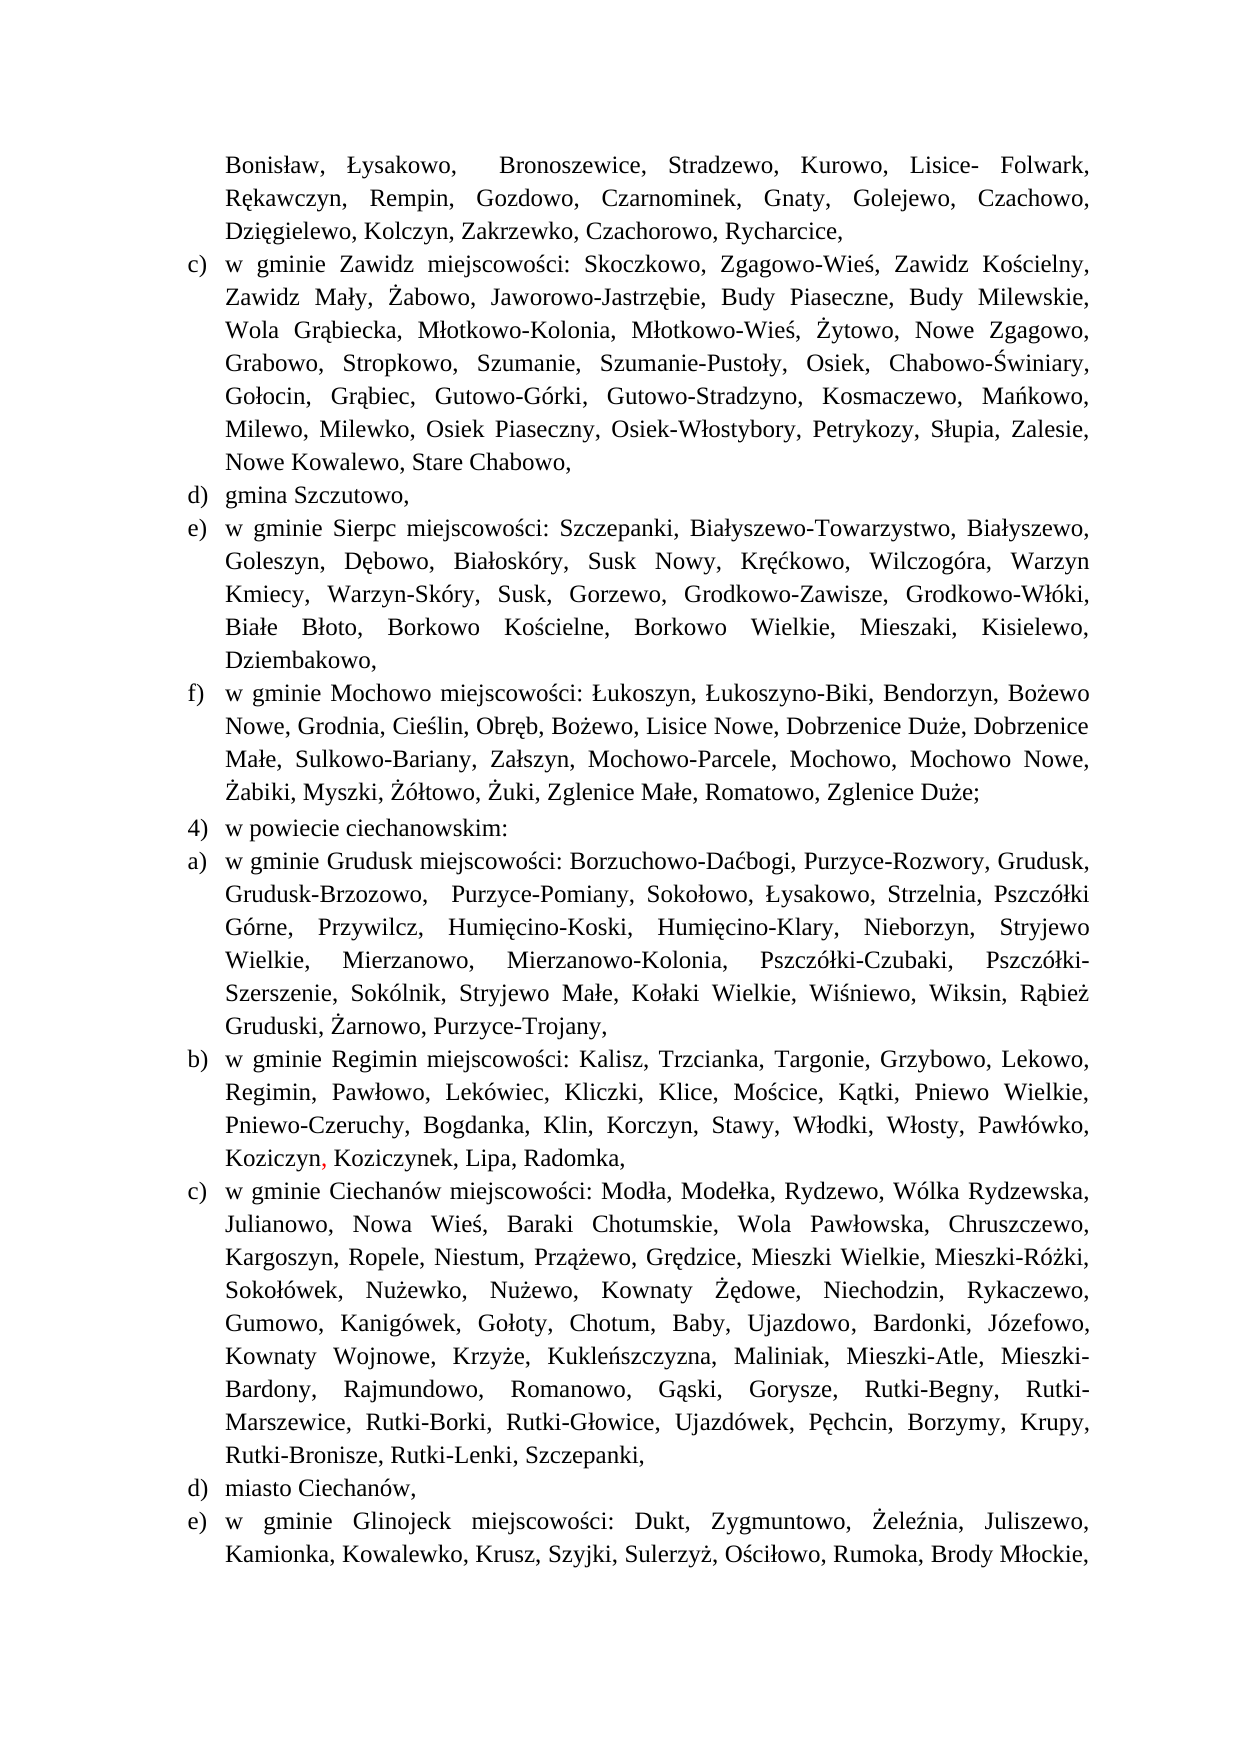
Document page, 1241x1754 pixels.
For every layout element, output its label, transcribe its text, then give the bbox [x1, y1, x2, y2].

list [187, 1506, 1090, 1568]
list miasto Ciechanów, [187, 1473, 1090, 1502]
list w gminie Zawidz miejscowości: Skoczkowo, Zgagowo-Wieś, Zawidz Kościelny, Zawidz Mały, Żabowo, Jaworowo-Jastrzębie, Budy Piaseczne, Budy Milewskie, Wola Grąbiecka, Młotkowo-Kolonia, Młotkowo-Wieś, Żytowo, Nowe Zgagowo, Grabowo, Stropkowo, Szumanie, Szumanie-Pustoły, Osiek, Chabowo-Świniary, Gołocin, Grąbiec, Gutowo-Górki, Gutowo-Stradzyno, Kosmaczewo, Mańkowo, Milewo, Milewko, Osiek Piaseczny, Osiek-Włostybory, Petrykozy, Słupia, Zalesie, Nowe Kowalewo, Stare Chabowo, [187, 249, 1090, 476]
list w powiecie ciechanowskim: [187, 813, 1090, 842]
list w gminie Mochowo miejscowości: Łukoszyn, Łukoszyno-Biki, Bendorzyn, Bożewo Nowe, Grodnia, Cieślin, Obręb, Bożewo, Lisice Nowe, Dobrzenice Duże, Dobrzenice Małe, Sulkowo-Bariany, Załszyn, Mochowo-Parcele, Mochowo, Mochowo Nowe, Żabiki, Myszki, Żółtowo, Żuki, Zglenice Małe, Romatowo, Zglenice Duże; [187, 678, 1090, 806]
list w gminie Ciechanów miejscowości: Modła, Modełka, Rydzewo, Wólka Rydzewska, Julianowo, Nowa Wieś, Baraki Chotumskie, Wola Pawłowska, Chruszczewo, Kargoszyn, Ropele, Niestum, Przążewo, Grędzice, Mieszki Wielkie, Mieszki-Różki, Sokołówek, Nużewko, Nużewo, Kownaty Żędowe, Niechodzin, Rykaczewo, Gumowo, Kanigówek, Gołoty, Chotum, Baby, Ujazdowo, Bardonki, Józefowo, Kownaty Wojnowe, Krzyże, Kukleńszczyzna, Maliniak, Mieszki-Atle, Mieszki-Bardony, Rajmundowo, Romanowo, Gąski, Gorysze, Rutki-Begny, Rutki-Marszewice, Rutki-Borki, Rutki-Głowice, Ujazdówek, Pęchcin, Borzymy, Krupy, Rutki-Bronisze, Rutki-Lenki, Szczepanki, [187, 1176, 1090, 1469]
list w gminie Regimin miejscowości: Kalisz, Trzcianka, Targonie, Grzybowo, Lekowo, Regimin, Pawłowo, Lekówiec, Kliczki, Klice, Mościce, Kątki, Pniewo Wielkie, Pniewo-Czeruchy, Bogdanka, Klin, Korczyn, Stawy, Włodki, Włosty, Pawłówko, Koziczyn, Koziczynek, Lipa, Radomka, [187, 1044, 1090, 1172]
list w gminie Grudusk miejscowości: Borzuchowo-Daćbogi, Purzyce-Rozwory, Grudusk, Grudusk-Brzozowo, Purzyce-Pomiany, Sokołowo, Łysakowo, Strzelnia, Pszczółki Górne, Przywilcz, Humięcino-Koski, Humięcino-Klary, Nieborzyn, Stryjewo Wielkie, Mierzanowo, Mierzanowo-Kolonia, Pszczółki-Czubaki, Pszczółki-Szerszenie, Sokólnik, Stryjewo Małe, Kołaki Wielkie, Wiśniewo, Wiksin, Rąbież Gruduski, Żarnowo, Purzyce-Trojany, [187, 846, 1090, 1040]
list gmina Szczutowo, [187, 480, 1090, 509]
list w gminie Sierpc miejscowości: Szczepanki, Białyszewo-Towarzystwo, Białyszewo, Goleszyn, Dębowo, Białoskóry, Susk Nowy, Kręćkowo, Wilczogóra, Warzyn Kmiecy, Warzyn-Skóry, Susk, Gorzewo, Grodkowo-Zawisze, Grodkowo-Włóki, Białe Błoto, Borkowo Kościelne, Borkowo Wielkie, Mieszaki, Kisielewo, Dziembakowo, [187, 513, 1090, 674]
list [187, 150, 1090, 245]
